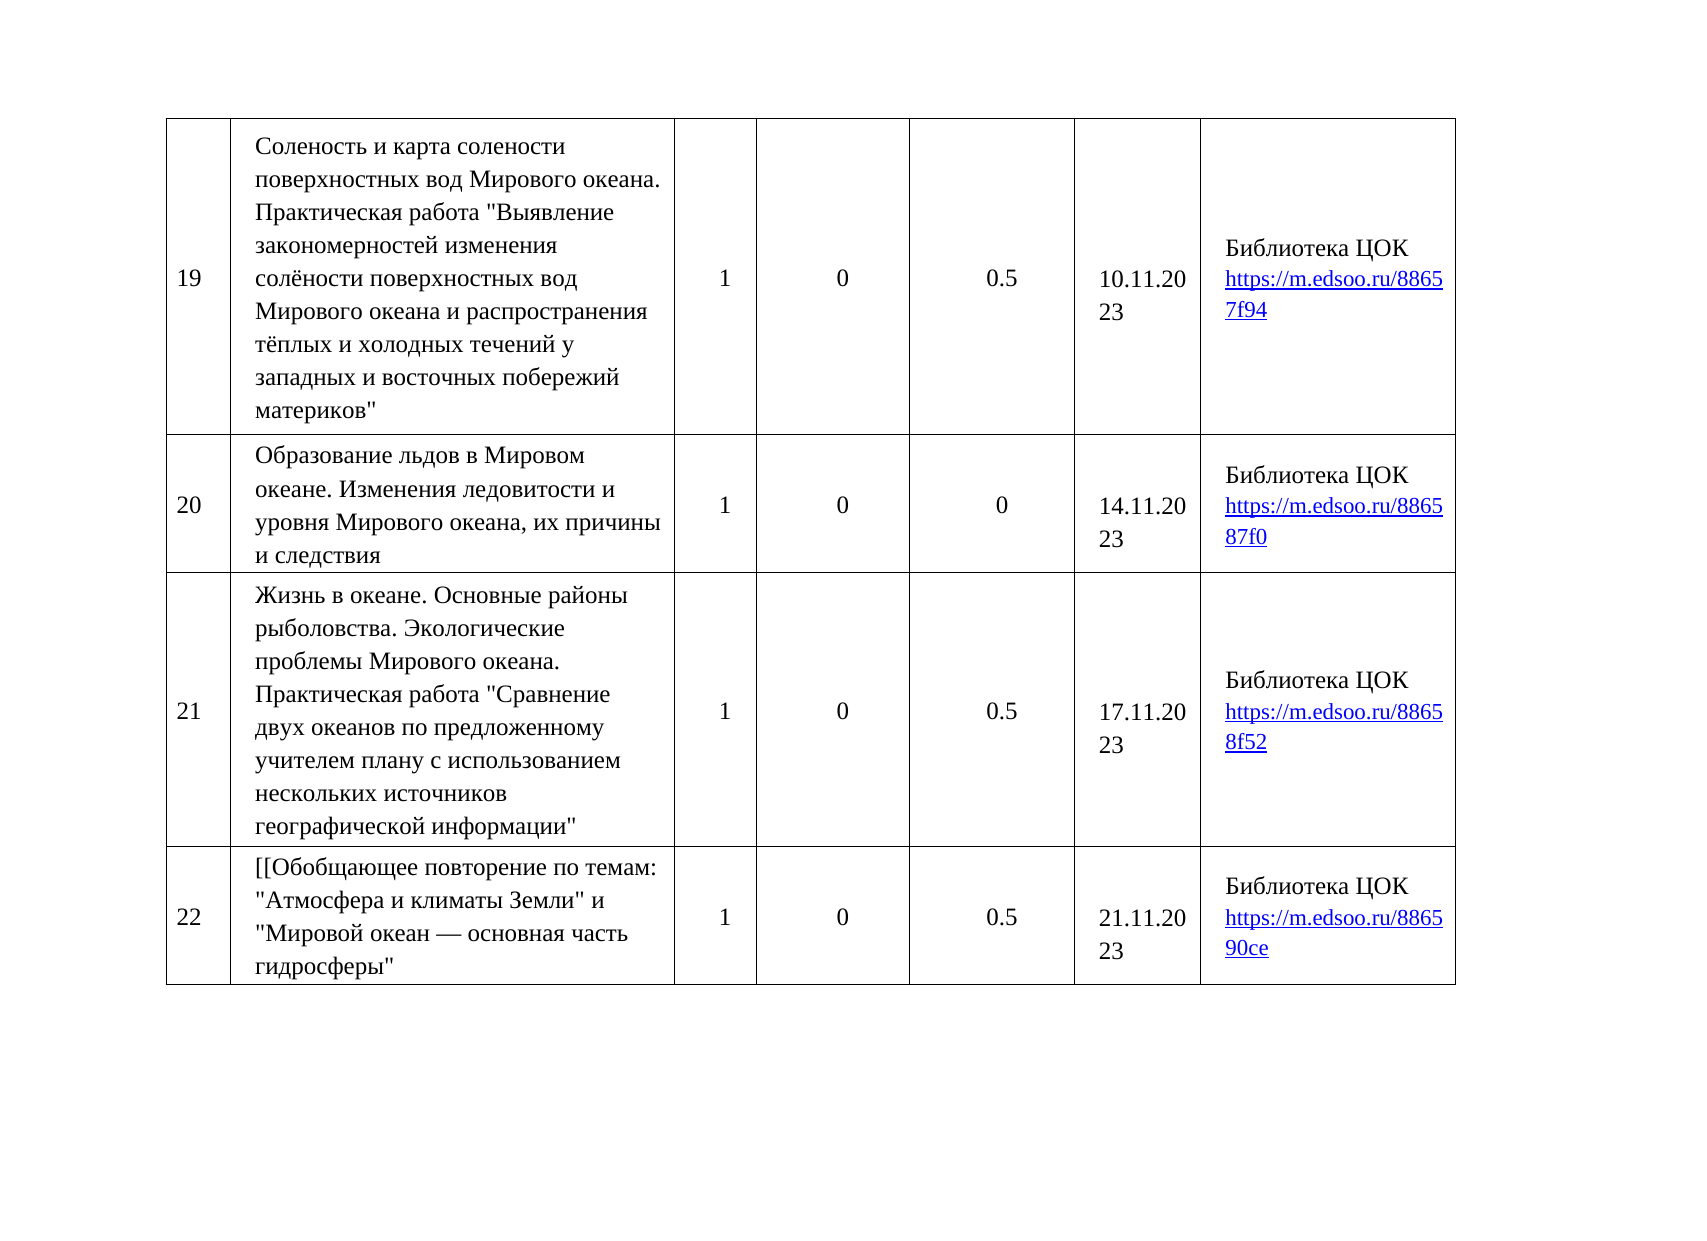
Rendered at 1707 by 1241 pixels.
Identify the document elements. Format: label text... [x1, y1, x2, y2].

table_cell 1 [675, 435, 756, 572]
table_cell 0.5 [910, 847, 1074, 984]
table_cell 19 [167, 119, 230, 434]
table_cell Библиотека ЦОК https://m.edsoo.ru/88657f94 [1201, 119, 1455, 434]
table_cell 17.11.2023 [1075, 573, 1200, 846]
table_cell 0 [757, 435, 909, 572]
table_cell Библиотека ЦОК https://m.edsoo.ru/886587f0 [1201, 435, 1455, 572]
table_cell 10.11.2023 [1075, 119, 1200, 434]
table_cell [[Обобщающее повторение по темам: "Атмосфера и климаты Земли" и "Мировой океан — основная часть гидросферы" [231, 847, 674, 984]
table_cell Библиотека ЦОК https://m.edsoo.ru/886590ce [1201, 847, 1455, 984]
table_cell Соленость и карта солености поверхностных вод Мирового океана. Практическая работа "Выявление закономерностей изменения солёности поверхностных вод Мирового океана и распространения тёплых и холодных течений у западных и восточных побережий материков" [231, 119, 674, 434]
table_cell 0 [910, 435, 1074, 572]
table_cell 21 [167, 573, 230, 846]
table_cell 0 [757, 847, 909, 984]
table_cell 0 [757, 119, 909, 434]
table_cell 1 [675, 119, 756, 434]
table_cell 20 [167, 435, 230, 572]
table_cell 22 [167, 847, 230, 984]
table_cell 0 [757, 573, 909, 846]
table_cell 0.5 [910, 573, 1074, 846]
table_cell 21.11.2023 [1075, 847, 1200, 984]
table_cell 1 [675, 847, 756, 984]
table_cell Образование льдов в Мировом океане. Изменения ледовитости и уровня Мирового океана, их причины и следствия [231, 435, 674, 572]
table_cell Библиотека ЦОК https://m.edsoo.ru/88658f52 [1201, 573, 1455, 846]
table_cell 0.5 [910, 119, 1074, 434]
table_cell 14.11.2023 [1075, 435, 1200, 572]
table_cell 1 [675, 573, 756, 846]
table_cell Жизнь в океане. Основные районы рыболовства. Экологические проблемы Мирового океана. Практическая работа "Сравнение двух океанов по предложенному учителем плану с использованием нескольких источников географической информации" [231, 573, 674, 846]
